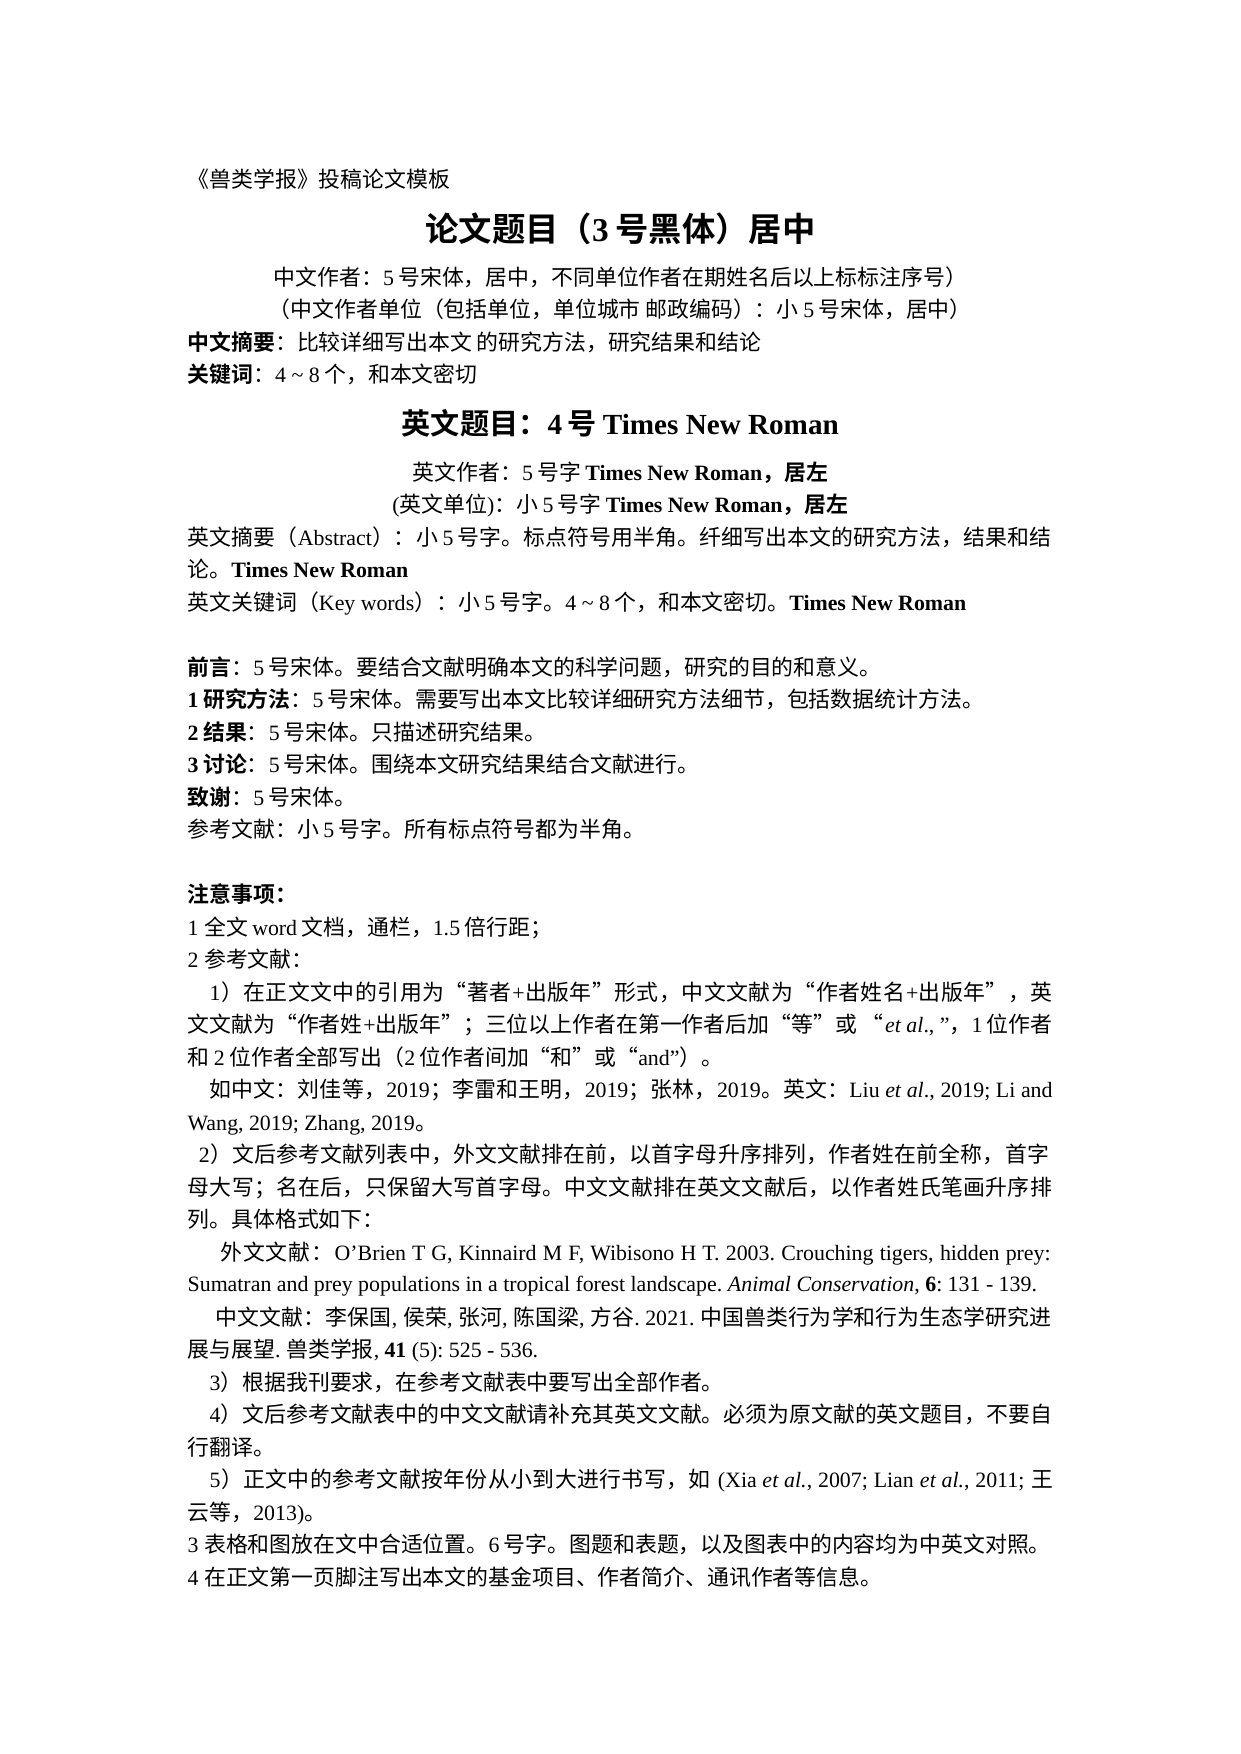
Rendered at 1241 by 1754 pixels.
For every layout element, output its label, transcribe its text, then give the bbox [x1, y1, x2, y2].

text 《兽类学报》投稿论文模板 [187, 162, 1053, 194]
text 2）文后参考文献列表中，外文文献排在前，以首字母升序排列，作者姓在前全称，首字母大写；名在后，只保留大写首字母。中文文献排在英文文献后，以作者姓氏笔画升序排列。具体格式如下： [187, 1137, 1053, 1234]
text 注意事项： [187, 877, 1053, 909]
text 3 表格和图放在文中合适位置。6号字。图题和表题，以及图表中的内容均为中英文对照。 [187, 1527, 1053, 1559]
text 中文文献：李保国, 侯荣, 张河, 陈国梁, 方谷. 2021. 中国兽类行为学和行为生态学研究进展与展望. 兽类学报, 41 (5): 525 - 536. [187, 1299, 1053, 1364]
text 中文摘要：比较详细写出本文 的研究方法，研究结果和结论 [187, 324, 1053, 357]
text 1研究方法：5号宋体。需要写出本文比较详细研究方法细节，包括数据统计方法。 [187, 682, 1053, 714]
text 中文作者：5号宋体，居中，不同单位作者在期姓名后以上标标注序号） [187, 259, 1053, 292]
text 致谢：5号宋体。 [187, 779, 1053, 812]
text 4 在正文第一页脚注写出本文的基金项目、作者简介、通讯作者等信息。 [187, 1559, 1053, 1592]
text 论文题目（3号黑体）居中 [187, 194, 1053, 259]
text 英文关键词（Key words）：小5号字。4 ~ 8个，和本文密切。Times New Roman [187, 584, 1053, 617]
text 前言：5号宋体。要结合文献明确本文的科学问题，研究的目的和意义。 [187, 649, 1053, 682]
text (英文单位)：小5号字Times New Roman，居左 [187, 487, 1053, 519]
text 参考文献：小5号字。所有标点符号都为半角。 [187, 812, 1053, 844]
text 英文作者：5号字Times New Roman，居左 [187, 454, 1053, 487]
text 如中文：刘佳等，2019；李雷和王明，2019；张林，2019。英文：Liu et al., 2019; Li and Wang, 2019; Zhang, 2019。 [187, 1072, 1053, 1137]
text 3）根据我刊要求，在参考文献表中要写出全部作者。 [187, 1364, 1053, 1397]
text 英文题目：4号Times New Roman [187, 389, 1053, 454]
text 关键词：4 ~ 8个，和本文密切 [187, 357, 1053, 389]
text 英文摘要（Abstract）：小5号字。标点符号用半角。纤细写出本文的研究方法，结果和结论。Times New Roman [187, 519, 1053, 584]
text 1 全文word文档，通栏，1.5倍行距； [187, 909, 1053, 942]
text 5）正文中的参考文献按年份从小到大进行书写，如 (Xia et al., 2007; Lian et al., 2011; 王云等，2013)。 [187, 1462, 1053, 1527]
text 2 参考文献： [187, 942, 1053, 974]
text 外文文献：O’Brien T G, Kinnaird M F, Wibisono H T. 2003. Crouching tigers, hidden prey: Sumatran and prey populations in a tropical forest landscape. Animal Conservation, 6: 131 - 139. [187, 1234, 1053, 1299]
text 3讨论：5号宋体。围绕本文研究结果结合文献进行。 [187, 747, 1053, 779]
text 2结果：5号宋体。只描述研究结果。 [187, 714, 1053, 747]
text （中文作者单位（包括单位，单位城市 邮政编码）：小5号宋体，居中） [187, 292, 1053, 324]
text 4）文后参考文献表中的中文文献请补充其英文文献。必须为原文献的英文题目，不要自行翻译。 [187, 1397, 1053, 1462]
text 1）在正文文中的引用为“著者+出版年”形式，中文文献为“作者姓名+出版年”，英文文献为“作者姓+出版年”；三位以上作者在第一作者后加“等”或 “et al., ”，1位作者和2位作者全部写出（2位作者间加“和”或“and”）。 [187, 974, 1053, 1072]
